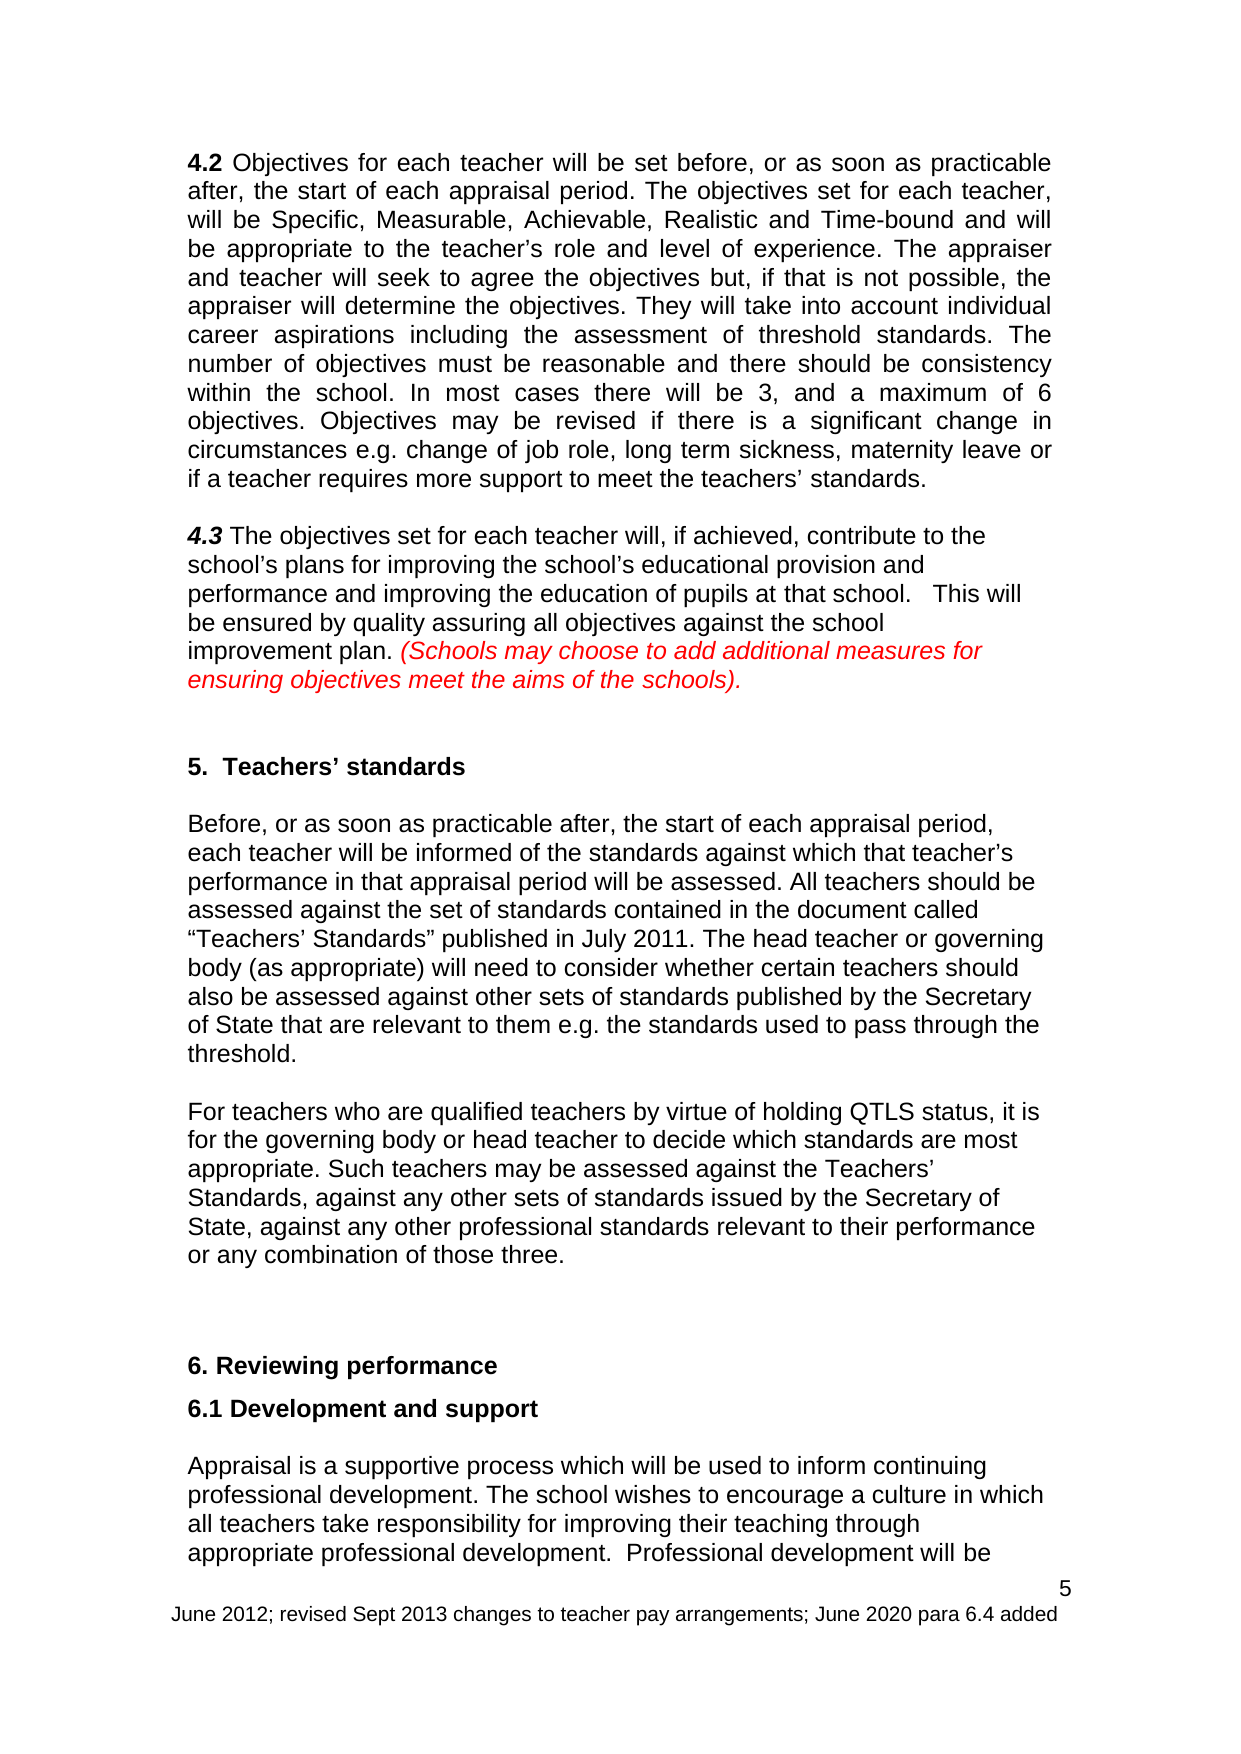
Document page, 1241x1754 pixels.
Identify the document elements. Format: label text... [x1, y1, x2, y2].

text For teachers who are qualified teachers by virtue of holding QTLS status, it is for the governing body or head teacher to decide which standards are most appropriate. Such teachers may be assessed against the Teachers’ Standards, against any other sets of standards issued by the Secretary of State, against any other professional standards relevant to their performance or any combination of those three. [187, 1097, 1042, 1269]
text Before, or as soon as practicable after, the start of each appraisal period, each teacher will be informed of the standards against which that teacher’s performance in that appraisal period will be assessed. All teachers should be assessed against the set of standards contained in the document called “Teachers’ Standards” published in July 2011. The head teacher or governing body (as appropriate) will need to consider whether certain teachers should also be assessed against other sets of standards published by the Secretary of State that are relevant to them e.g. the standards used to pass through the threshold. [187, 809, 1049, 1068]
subtitle Teachers’ standards [187, 752, 1071, 780]
text Appraisal is a supportive process which will be used to inform continuing professional development. The school wishes to encourage a culture in which all teachers take responsibility for improving their teaching through appropriate professional development. Professional development will be [187, 1451, 1049, 1566]
list Development and support [187, 1394, 1071, 1422]
list Objectives for each teacher will be set before, or as soon as practicable after, the start of each appraisal period. The objectives set for each teacher, will be Specific, Measurable, Achievable, Realistic and Time-bound and will be appropriate to the teacher’s role and level of experience. The appraiser and teacher will seek to agree the objectives but, if that is not possible, the appraiser will determine the objectives. They will take into account individual career aspirations including the assessment of threshold standards. The number of objectives must be reasonable and there should be consistency within the school. In most cases there will be 3, and a maximum of 6 objectives. Objectives may be revised if there is a significant change in circumstances e.g. change of job role, long term sickness, maternity leave or if a teacher requires more support to meet the teachers’ standards. [187, 148, 1053, 493]
subtitle Reviewing performance [187, 1351, 1071, 1379]
list The objectives set for each teacher will, if achieved, contribute to the school’s plans for improving the school’s educational provision and performance and improving the education of pupils at that school. This will be ensured by quality assuring all objectives against the school improvement plan. (Schools may choose to add additional measures for ensuring objectives meet the aims of the schools). [187, 521, 1036, 694]
